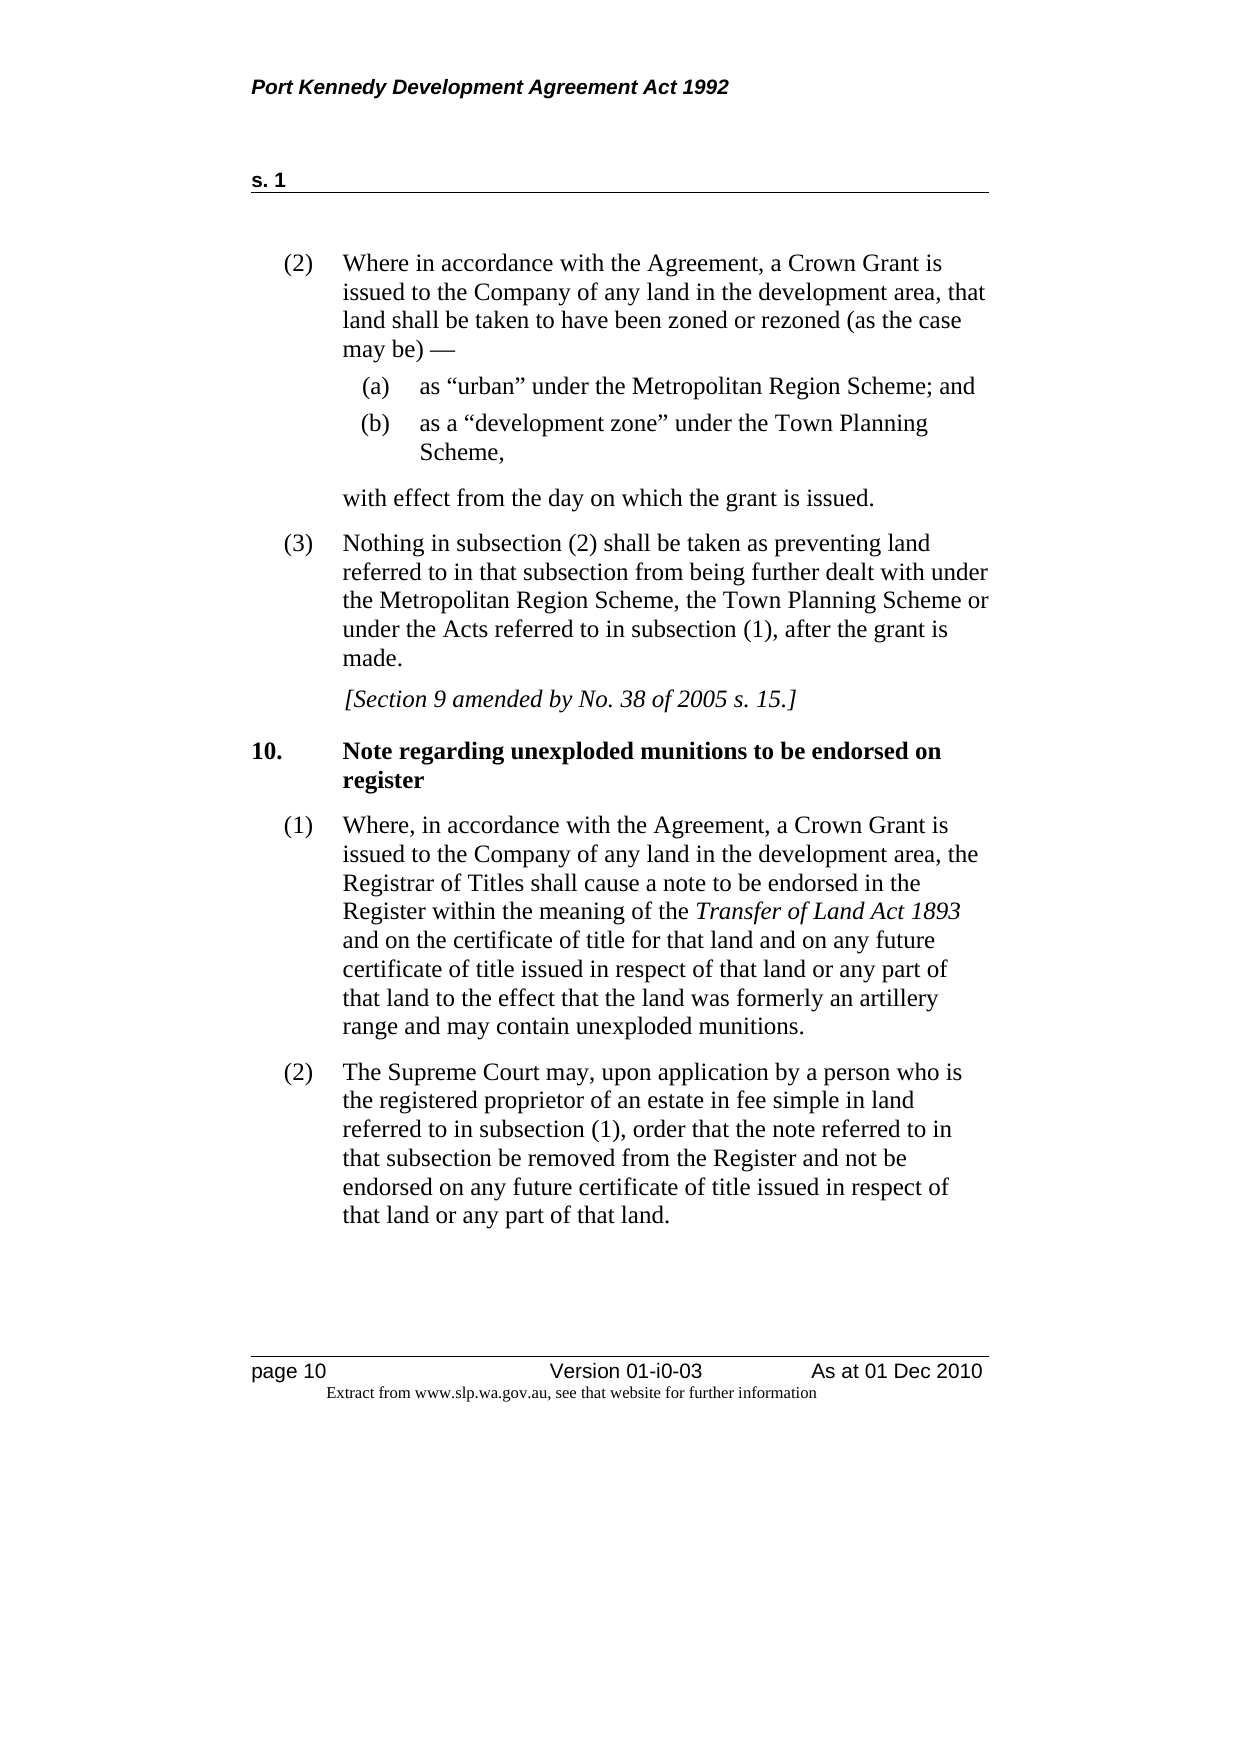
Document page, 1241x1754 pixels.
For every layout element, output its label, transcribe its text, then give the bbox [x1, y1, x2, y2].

text (2) The Supreme Court may, upon application by a person who is the registered proprietor of an estate in fee simple in land referred to in subsection (1), order that the note referred to in that subsection be removed from the Register and not be endorsed on any future certificate of title issued in respect of that land or any part of that land. [251, 1057, 989, 1229]
text with effect from the day on which the grant is issued. [251, 483, 989, 511]
text (2) Where in accordance with the Agreement, a Crown Grant is issued to the Company of any land in the development area, that land shall be taken to have been zoned or rezoned (as the case may be) — [251, 248, 989, 363]
text (1) Where, in accordance with the Agreement, a Crown Grant is issued to the Company of any land in the development area, the Registrar of Titles shall cause a note to be endorsed in the Register within the meaning of the Transfer of Land Act 1893 and on the certificate of title for that land and on any future certificate of title issued in respect of that land or any part of that land to the effect that the land was formerly an artillery range and may contain unexploded munitions. [251, 810, 989, 1040]
text (b) as a “development zone” under the Town Planning Scheme, [251, 408, 989, 466]
subtitle 10. Note regarding unexploded munitions to be endorsed on register [251, 736, 989, 793]
text [Section 9 amended by No. 38 of 2005 s. 15.] [251, 684, 989, 713]
text (a) as “urban” under the Metropolitan Region Scheme; and [251, 371, 989, 400]
text (3) Nothing in subsection (2) shall be taken as preventing land referred to in that subsection from being further dealt with under the Metropolitan Region Scheme, the Town Planning Scheme or under the Acts referred to in subsection (1), after the grant is made. [251, 528, 989, 672]
